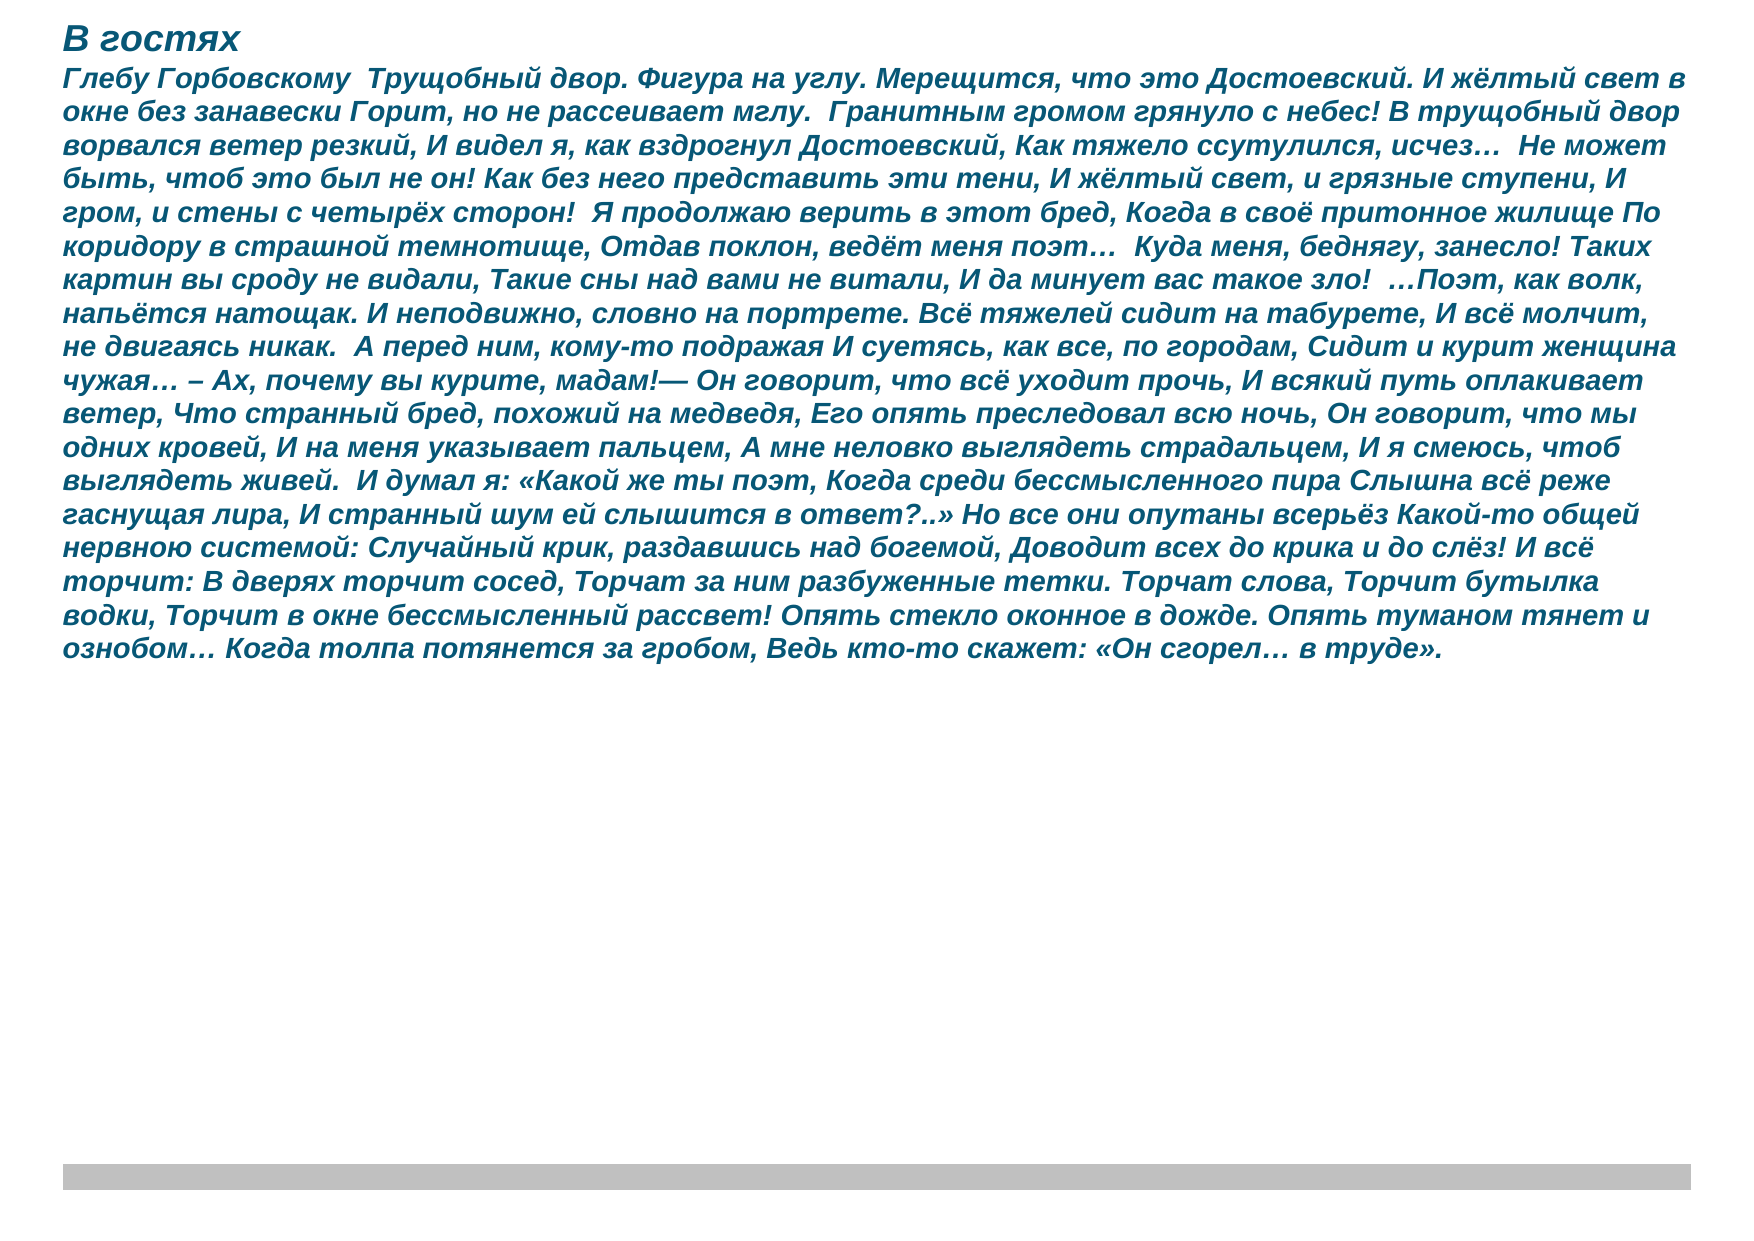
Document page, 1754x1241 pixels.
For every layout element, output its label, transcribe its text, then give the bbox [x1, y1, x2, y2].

subtitle В гостях [62, 17, 1691, 60]
text Глебу Горбовскому [62, 61, 1691, 664]
